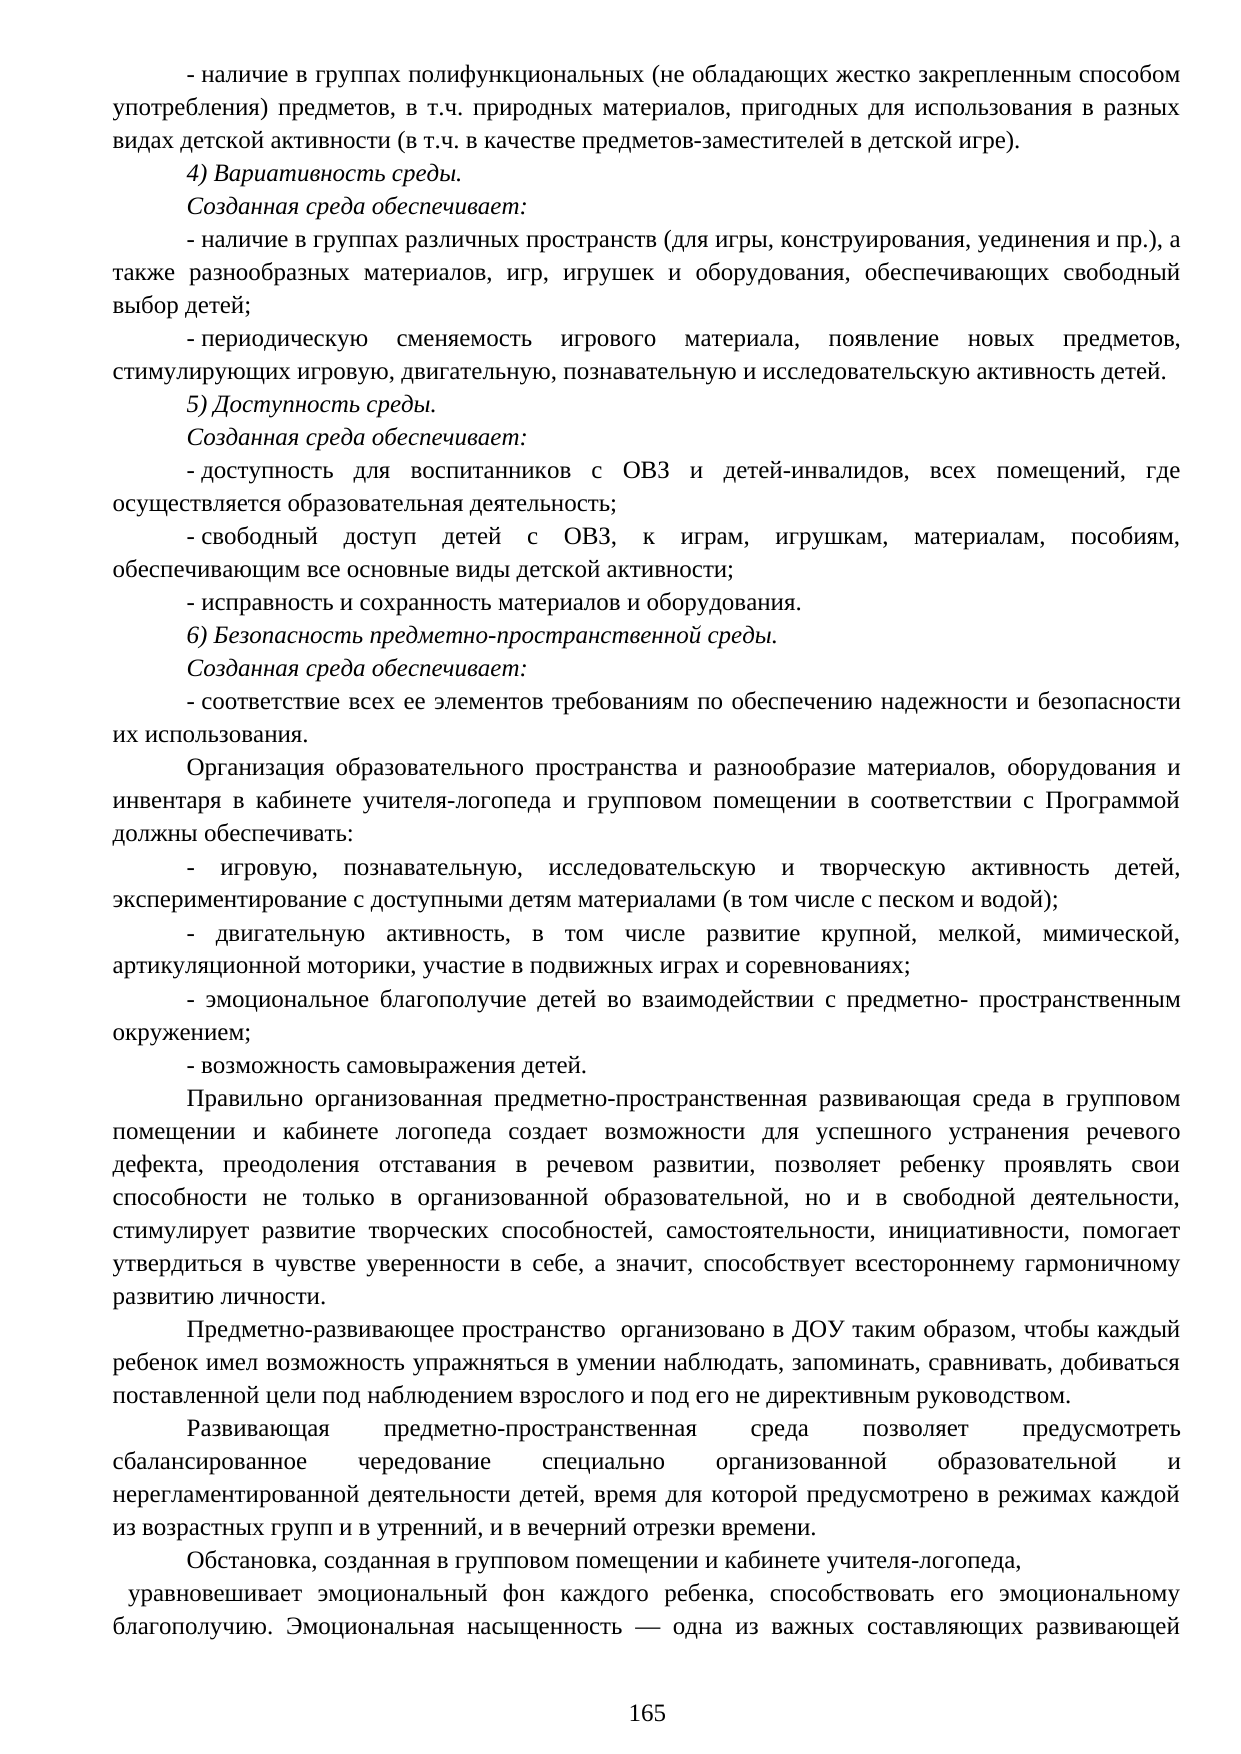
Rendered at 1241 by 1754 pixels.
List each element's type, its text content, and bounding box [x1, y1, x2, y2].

text - исправность и сохранность материалов и оборудования. [112, 587, 1181, 616]
text Предметно-развивающее пространство организовано в ДОУ таким образом, чтобы каждый ребенок имел возможность упражняться в умении наблюдать, запоминать, сравнивать, добиваться поставленной цели под наблюдением взрослого и под его не директивным руководством. [112, 1314, 1181, 1409]
text - свободный доступ детей с ОВЗ, к играм, игрушкам, материалам, пособиям, обеспечивающим все основные виды детской активности; [112, 521, 1181, 583]
text - двигательную активность, в том числе развитие крупной, мелкой, мимической, артикуляционной моторики, участие в подвижных играх и соревнованиях; [112, 918, 1181, 979]
text Правильно организованная предметно-пространственная развивающая среда в групповом помещении и кабинете логопеда создает возможности для успешного устранения речевого дефекта, преодоления отставания в речевом развитии, позволяет ребенку проявлять свои способности не только в организованной образовательной, но и в свободной деятельности, стимулирует развитие творческих способностей, самостоятельности, инициативности, помогает утвердиться в чувстве уверенности в себе, а значит, способствует всестороннему гармоничному развитию личности. [112, 1083, 1181, 1309]
text - эмоциональное благополучие детей во взаимодействии с предметно- пространственным окружением; [112, 984, 1181, 1045]
text Организация образовательного пространства и разнообразие материалов, оборудования и инвентаря в кабинете учителя-логопеда и групповом помещении в соответствии с Программой должны обеспечивать: [112, 752, 1181, 847]
text Созданная среда обеспечивает: [112, 191, 1181, 220]
text - периодическую сменяемость игрового материала, появление новых предметов, стимулирующих игровую, двигательную, познавательную и исследовательскую активность детей. [112, 323, 1181, 385]
text 6) Безопасность предметно-пространственной среды. [112, 620, 1181, 649]
text - доступность для воспитанников с ОВЗ и детей-инвалидов, всех помещений, где осуществляется образовательная деятельность; [112, 455, 1181, 517]
text Обстановка, созданная в групповом помещении и кабинете учителя-логопеда, [112, 1545, 1181, 1574]
text 4) Вариативность среды. [112, 158, 1181, 187]
text Созданная среда обеспечивает: [112, 422, 1181, 451]
text 5) Доступность среды. [112, 389, 1181, 418]
text - возможность самовыражения детей. [112, 1050, 1181, 1078]
text Развивающая предметно-пространственная среда позволяет предусмотреть сбалансированное чередование специально организованной образовательной и нерегламентированной деятельности детей, время для которой предусмотрено в режимах каждой из возрастных групп и в утренний, и в вечерний отрезки времени. [112, 1413, 1181, 1541]
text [112, 1578, 1181, 1640]
text Созданная среда обеспечивает: [112, 653, 1181, 682]
text - наличие в группах полифункциональных (не обладающих жестко закрепленным способом употребления) предметов, в т.ч. природных материалов, пригодных для использования в разных видах детской активности (в т.ч. в качестве предметов-заместителей в детской игре). [112, 59, 1181, 154]
text - наличие в группах различных пространств (для игры, конструирования, уединения и пр.), а также разнообразных материалов, игр, игрушек и оборудования, обеспечивающих свободный выбор детей; [112, 224, 1181, 319]
text - игровую, познавательную, исследовательскую и творческую активность детей, экспериментирование с доступными детям материалами (в том числе с песком и водой); [112, 852, 1181, 913]
text - соответствие всех ее элементов требованиям по обеспечению надежности и безопасности их использования. [112, 686, 1181, 748]
